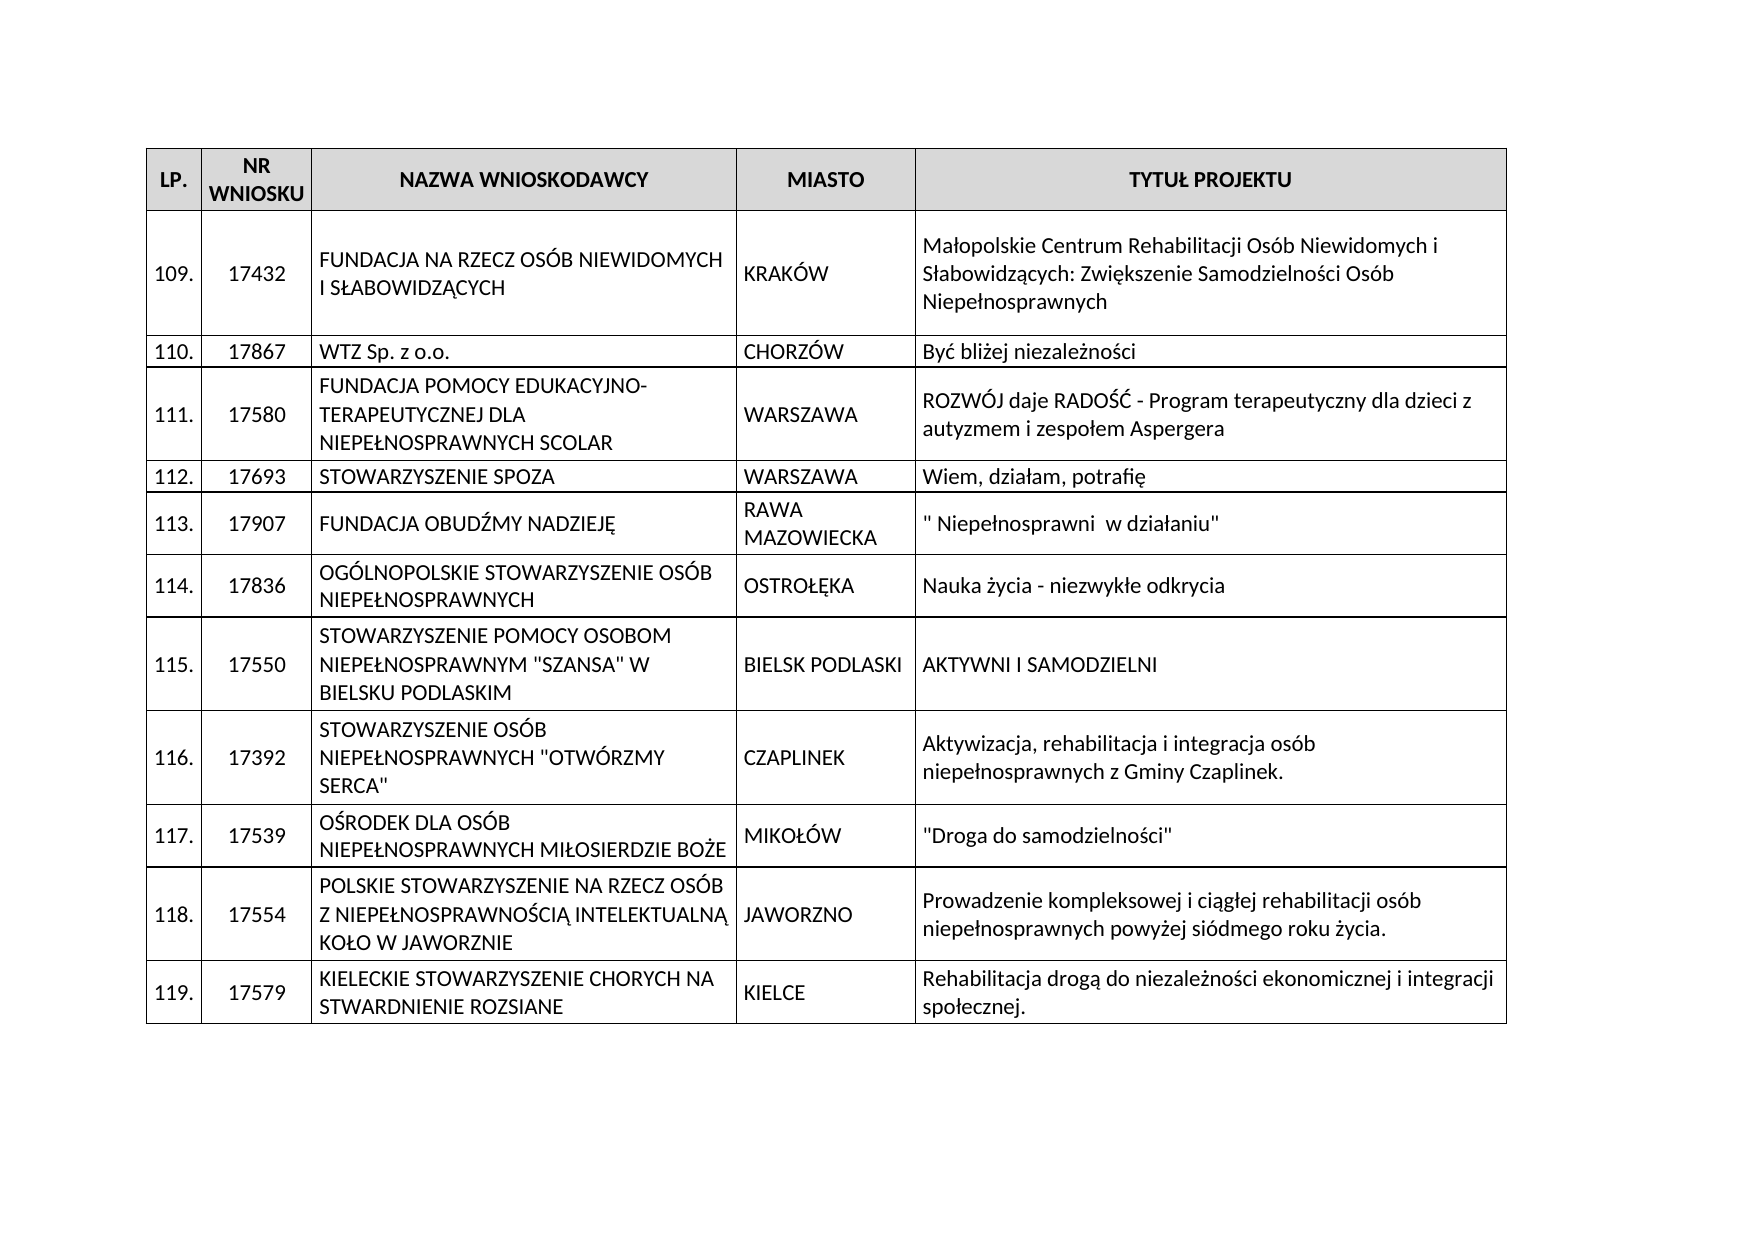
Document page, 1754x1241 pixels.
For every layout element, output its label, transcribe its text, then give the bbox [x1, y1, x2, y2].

table_cell "Droga do samodzielności" [916, 805, 1506, 866]
table_cell WARSZAWA [737, 368, 915, 460]
table_cell 17693 [202, 461, 311, 491]
table_cell JAWORZNO [737, 868, 915, 960]
table_cell 17392 [202, 711, 311, 804]
table_cell Prowadzenie kompleksowej i ciągłej rehabilitacji osób niepełnosprawnych powyżej siódmego roku życia. [916, 868, 1506, 960]
table_cell WTZ Sp. z o.o. [312, 336, 736, 366]
table_cell 112. [147, 461, 201, 491]
table_cell STOWARZYSZENIE SPOZA [312, 461, 736, 491]
table_cell OSTROŁĘKA [737, 555, 915, 616]
table_cell AKTYWNI I SAMODZIELNI [916, 618, 1506, 710]
table_header NR WNIOSKU [202, 149, 311, 210]
table_cell BIELSK PODLASKI [737, 618, 915, 710]
table_cell 117. [147, 805, 201, 866]
table_cell 110. [147, 336, 201, 366]
table_cell KIELCE [737, 961, 915, 1023]
table_cell 114. [147, 555, 201, 616]
table_cell Wiem, działam, potrafię [916, 461, 1506, 491]
table_cell ROZWÓJ daje RADOŚĆ - Program terapeutyczny dla dzieci z autyzmem i zespołem Aspergera [916, 368, 1506, 460]
table_cell 17580 [202, 368, 311, 460]
table_cell OGÓLNOPOLSKIE STOWARZYSZENIE OSÓB NIEPEŁNOSPRAWNYCH [312, 555, 736, 616]
table_header TYTUŁ PROJEKTU [916, 149, 1506, 210]
table_cell KIELECKIE STOWARZYSZENIE CHORYCH NA STWARDNIENIE ROZSIANE [312, 961, 736, 1023]
table_cell WARSZAWA [737, 461, 915, 491]
table_cell FUNDACJA NA RZECZ OSÓB NIEWIDOMYCH I SŁABOWIDZĄCYCH [312, 211, 736, 335]
table_cell 17539 [202, 805, 311, 866]
table_cell 17836 [202, 555, 311, 616]
table_cell CZAPLINEK [737, 711, 915, 804]
table_cell 17432 [202, 211, 311, 335]
table_cell 111. [147, 368, 201, 460]
table_cell OŚRODEK DLA OSÓB NIEPEŁNOSPRAWNYCH MIŁOSIERDZIE BOŻE [312, 805, 736, 866]
table_cell MIKOŁÓW [737, 805, 915, 866]
table_cell Nauka życia - niezwykłe odkrycia [916, 555, 1506, 616]
table_cell 17550 [202, 618, 311, 710]
table_cell FUNDACJA POMOCY EDUKACYJNO-TERAPEUTYCZNEJ DLA NIEPEŁNOSPRAWNYCH SCOLAR [312, 368, 736, 460]
table_cell KRAKÓW [737, 211, 915, 335]
table_cell STOWARZYSZENIE POMOCY OSOBOM NIEPEŁNOSPRAWNYM "SZANSA" W BIELSKU PODLASKIM [312, 618, 736, 710]
table_header MIASTO [737, 149, 915, 210]
table_cell " Niepełnosprawni w działaniu" [916, 493, 1506, 554]
table_cell 113. [147, 493, 201, 554]
table_cell 116. [147, 711, 201, 804]
table_cell STOWARZYSZENIE OSÓB NIEPEŁNOSPRAWNYCH "OTWÓRZMY SERCA" [312, 711, 736, 804]
table_cell 119. [147, 961, 201, 1023]
table_cell Rehabilitacja drogą do niezależności ekonomicznej i integracji społecznej. [916, 961, 1506, 1023]
table_cell RAWA MAZOWIECKA [737, 493, 915, 554]
table_header NAZWA WNIOSKODAWCY [312, 149, 736, 210]
table_cell 109. [147, 211, 201, 335]
table_cell 17554 [202, 868, 311, 960]
table_header LP. [147, 149, 201, 210]
table_cell 17907 [202, 493, 311, 554]
table_cell Aktywizacja, rehabilitacja i integracja osób niepełnosprawnych z Gminy Czaplinek. [916, 711, 1506, 804]
table_cell 17579 [202, 961, 311, 1023]
table_cell 115. [147, 618, 201, 710]
table_cell CHORZÓW [737, 336, 915, 366]
table_cell 118. [147, 868, 201, 960]
table_cell Małopolskie Centrum Rehabilitacji Osób Niewidomych i Słabowidzących: Zwiększenie Samodzielności Osób Niepełnosprawnych [916, 211, 1506, 335]
table_cell FUNDACJA OBUDŹMY NADZIEJĘ [312, 493, 736, 554]
table_cell POLSKIE STOWARZYSZENIE NA RZECZ OSÓB Z NIEPEŁNOSPRAWNOŚCIĄ INTELEKTUALNĄ KOŁO W JAWORZNIE [312, 868, 736, 960]
table_cell 17867 [202, 336, 311, 366]
table_cell Być bliżej niezależności [916, 336, 1506, 366]
